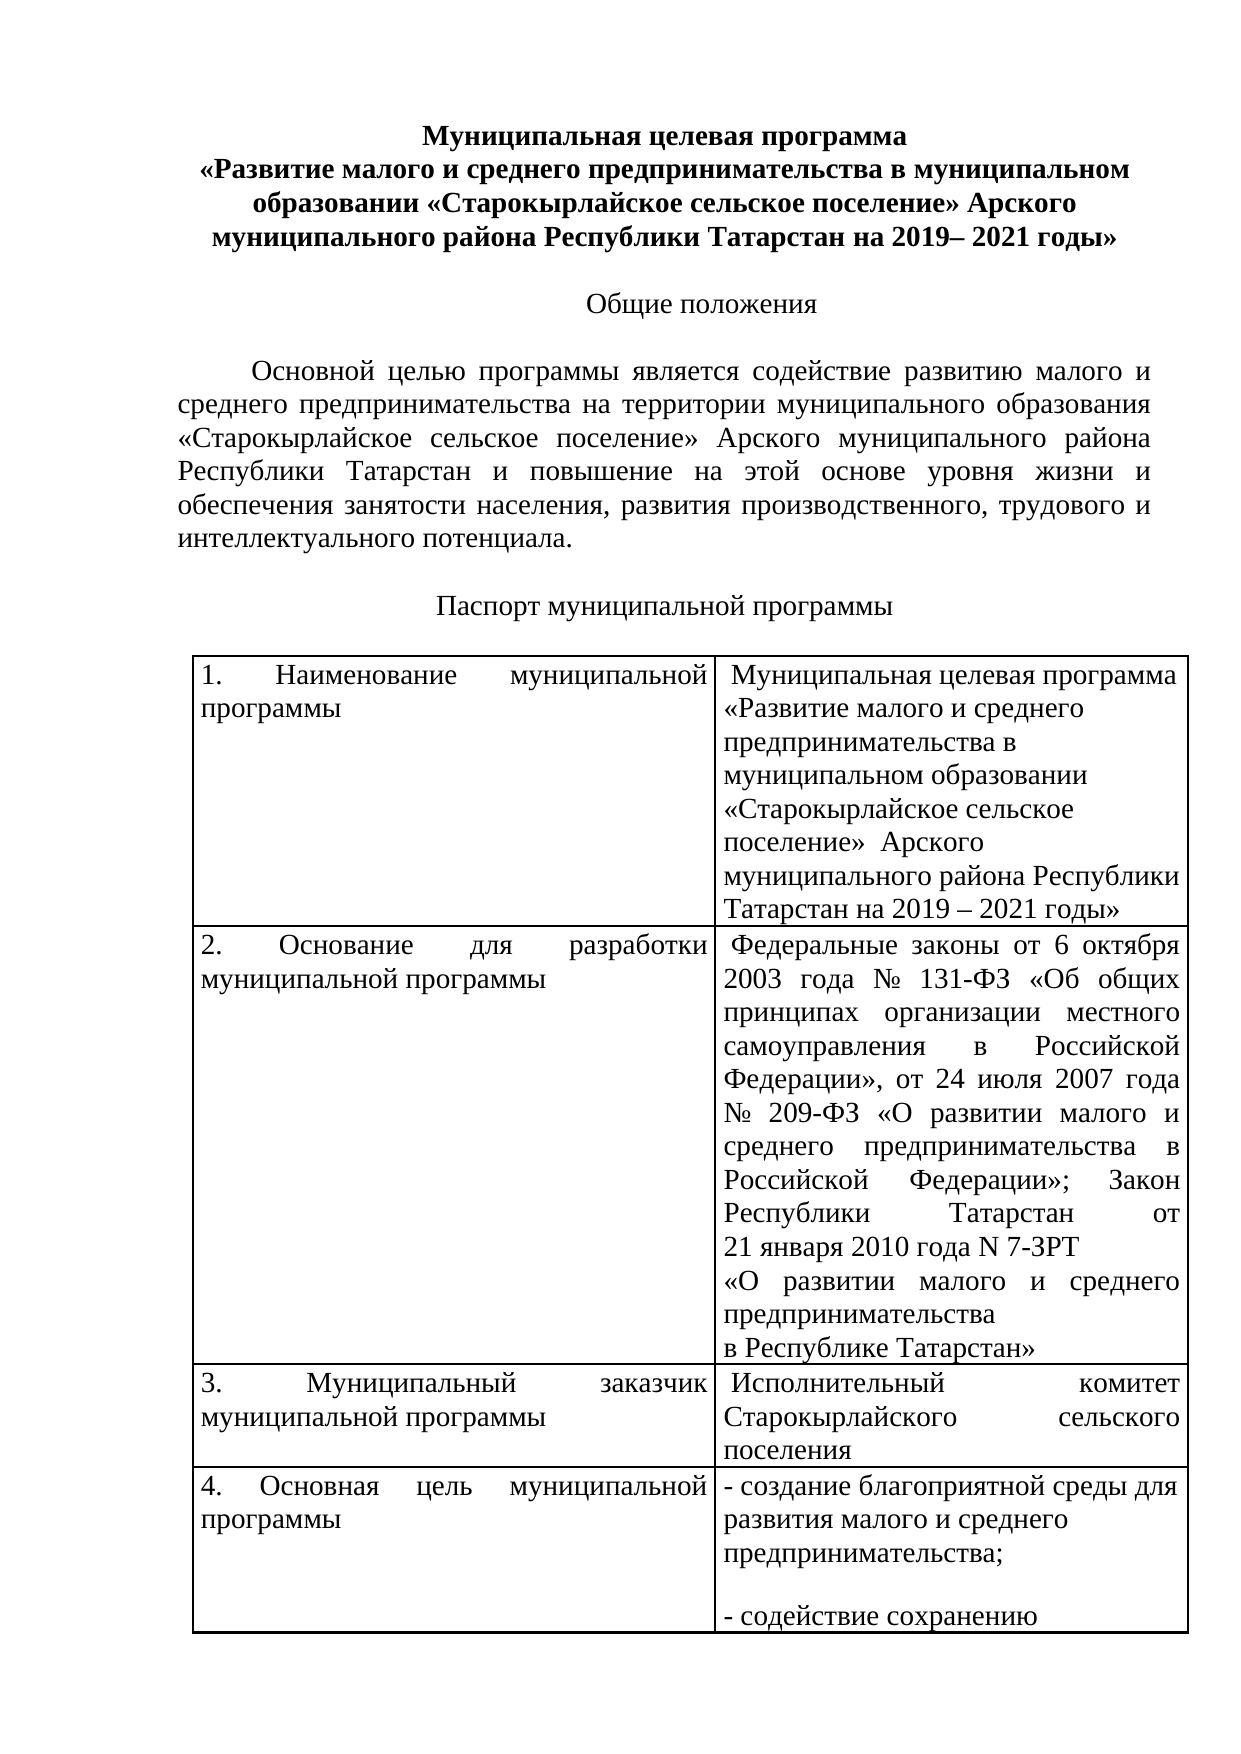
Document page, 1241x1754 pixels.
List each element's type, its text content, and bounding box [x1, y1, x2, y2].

table_cell 2. Основание для разработки муниципальной программы [194, 927, 714, 1363]
text Основной целью программы является содействие развитию малого и среднего предпринимательства на территории муниципального образования «Старокырлайское сельское поселение» Арского муниципального района Республики Татарстан и повышение на этой основе уровня жизни и обеспечения занятости населения, развития производственного, трудового и интеллектуального потенциала. [177, 353, 1152, 554]
text Муниципальная целевая программа [177, 118, 1152, 152]
table_cell Исполнительный комитет Старокырлайского сельского поселения [716, 1365, 1187, 1466]
text Общие положения [177, 286, 1152, 319]
table_header Муниципальная целевая программа «Развитие малого и среднего предпринимательства в муниципальном образовании «Старокырлайское сельское поселение» Арского муниципального района Республики Татарстан на 2019 – 2021 годы» [716, 657, 1187, 925]
table_header 1. Наименование муниципальной программы [194, 657, 714, 925]
table_cell 3. Муниципальный заказчик муниципальной программы [194, 1365, 714, 1466]
table_cell Федеральные законы от 6 октября 2003 года № 131-ФЗ «Об общих принципах организации местного самоуправления в Российской Федерации», от 24 июля 2007 года № 209-ФЗ «О развитии малого и среднего предпринимательства в Российской Федерации»; Закон Республики Татарстан от 21 января 2010 года N 7-ЗРТ «О развитии малого и среднего предпринимательства в Республике Татарстан» [716, 927, 1187, 1363]
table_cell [194, 1468, 714, 1631]
text Паспорт муниципальной программы [177, 588, 1152, 621]
text «Развитие малого и среднего предпринимательства в муниципальном образовании «Старокырлайское сельское поселение» Арского муниципального района Республики Татарстан на 2019– 2021 годы» [177, 152, 1152, 252]
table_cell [716, 1468, 1187, 1631]
